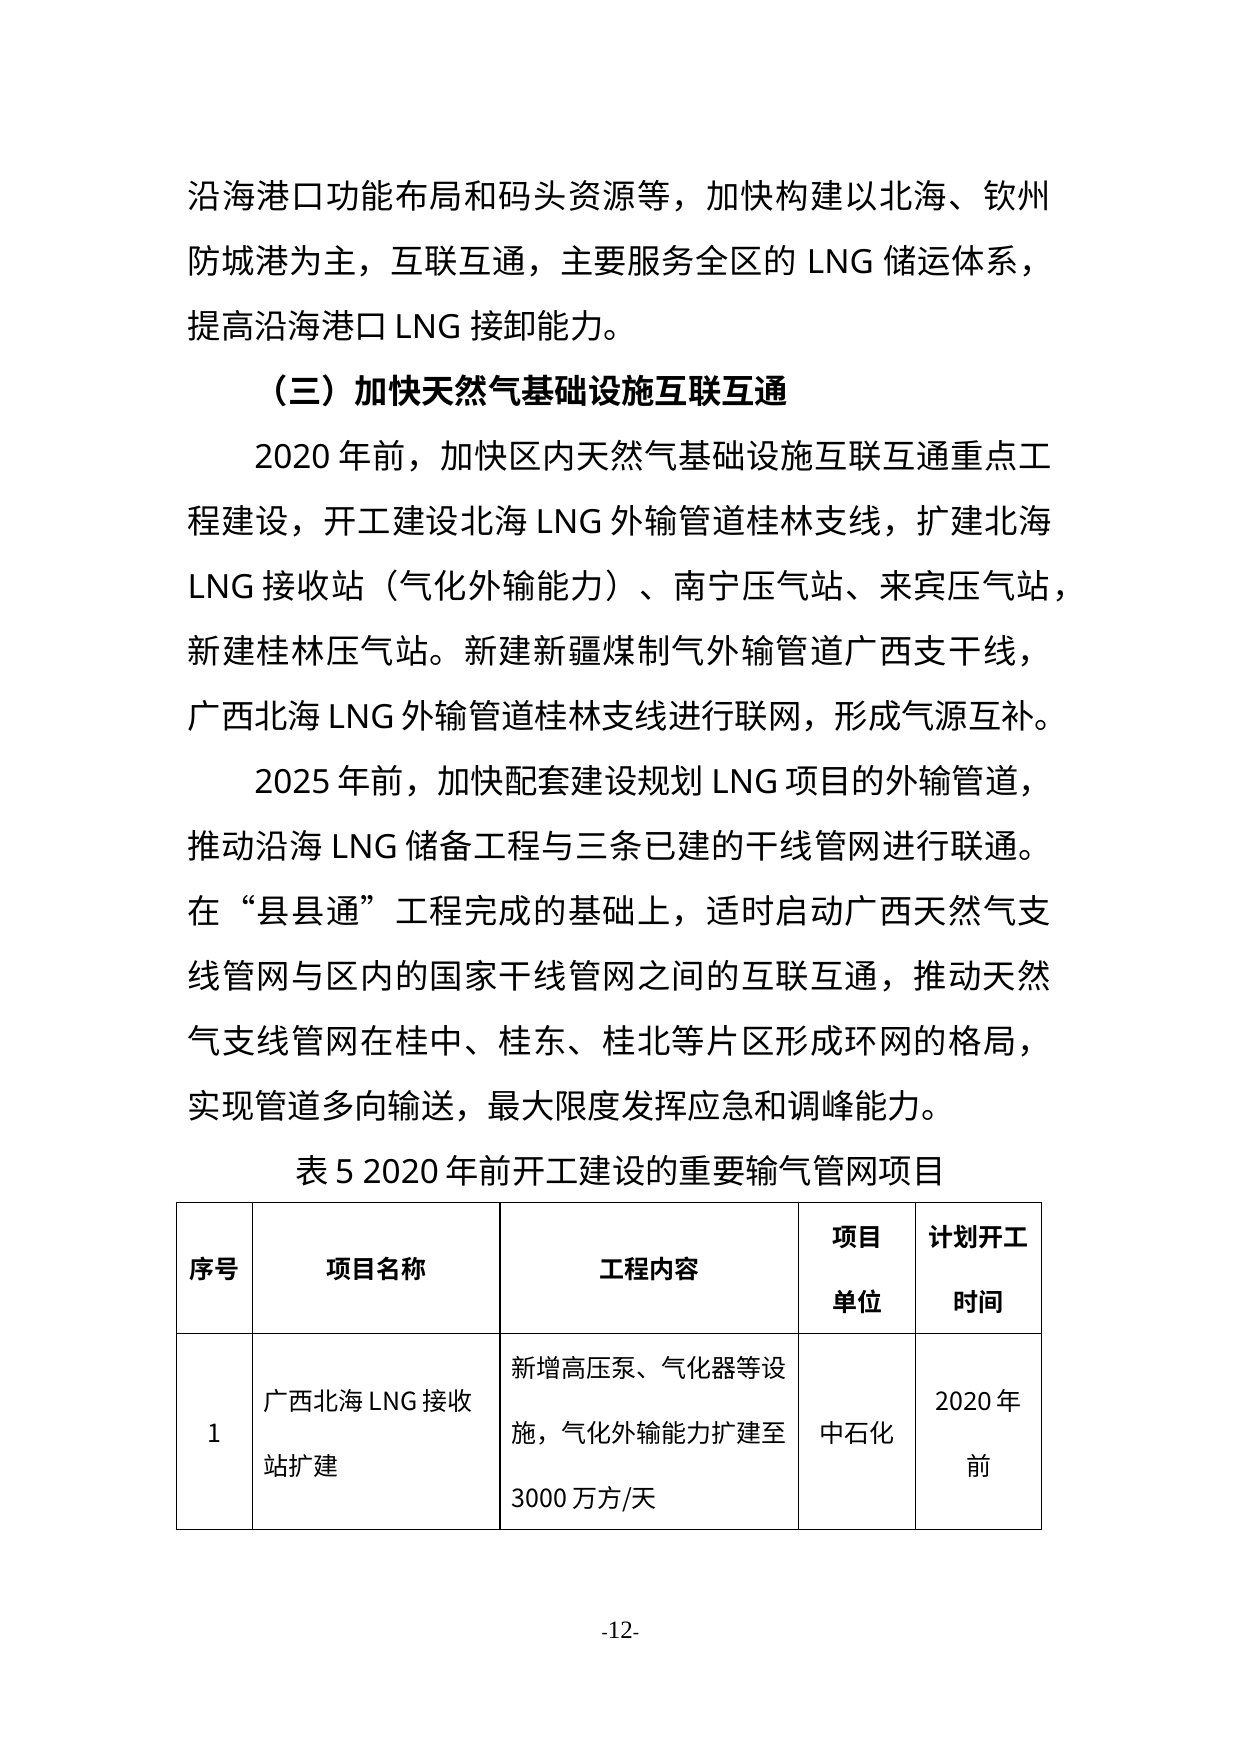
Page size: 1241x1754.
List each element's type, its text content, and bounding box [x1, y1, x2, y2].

table_cell 1 [177, 1334, 252, 1529]
text 表5 2020年前开工建设的重要输气管网项目 [187, 1137, 1053, 1202]
table_cell 中石化 [799, 1334, 915, 1529]
subtitle （三）加快天然气基础设施互联互通 [254, 357, 1053, 422]
table_header 工程内容 [501, 1203, 798, 1333]
table_header 计划开工 时间 [916, 1203, 1041, 1333]
table_header 项目 单位 [799, 1203, 915, 1333]
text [187, 162, 1053, 357]
table_header 序号 [177, 1203, 252, 1333]
table_cell 广西北海LNG接收站扩建 [253, 1334, 499, 1529]
table_cell 2020年前 [916, 1334, 1041, 1529]
table_cell 新增高压泵、气化器等设施，气化外输能力扩建至3000万方/天 [501, 1334, 798, 1529]
text 2025年前，加快配套建设规划LNG项目的外输管道，推动沿海LNG储备工程与三条已建的干线管网进行联通。在“县县通”工程完成的基础上，适时启动广西天然气支线管网与区内的国家干线管网之间的互联互通，推动天然气支线管网在桂中、桂东、桂北等片区形成环网的格局，实现管道多向输送，最大限度发挥应急和调峰能力。 [187, 747, 1053, 1137]
table_header 项目名称 [253, 1203, 499, 1333]
text 2020年前，加快区内天然气基础设施互联互通重点工程建设，开工建设北海LNG外输管道桂林支线，扩建北海LNG接收站（气化外输能力）、南宁压气站、来宾压气站，新建桂林压气站。新建新疆煤制气外输管道广西支干线，广西北海LNG外输管道桂林支线进行联网，形成气源互补。 [187, 422, 1053, 747]
